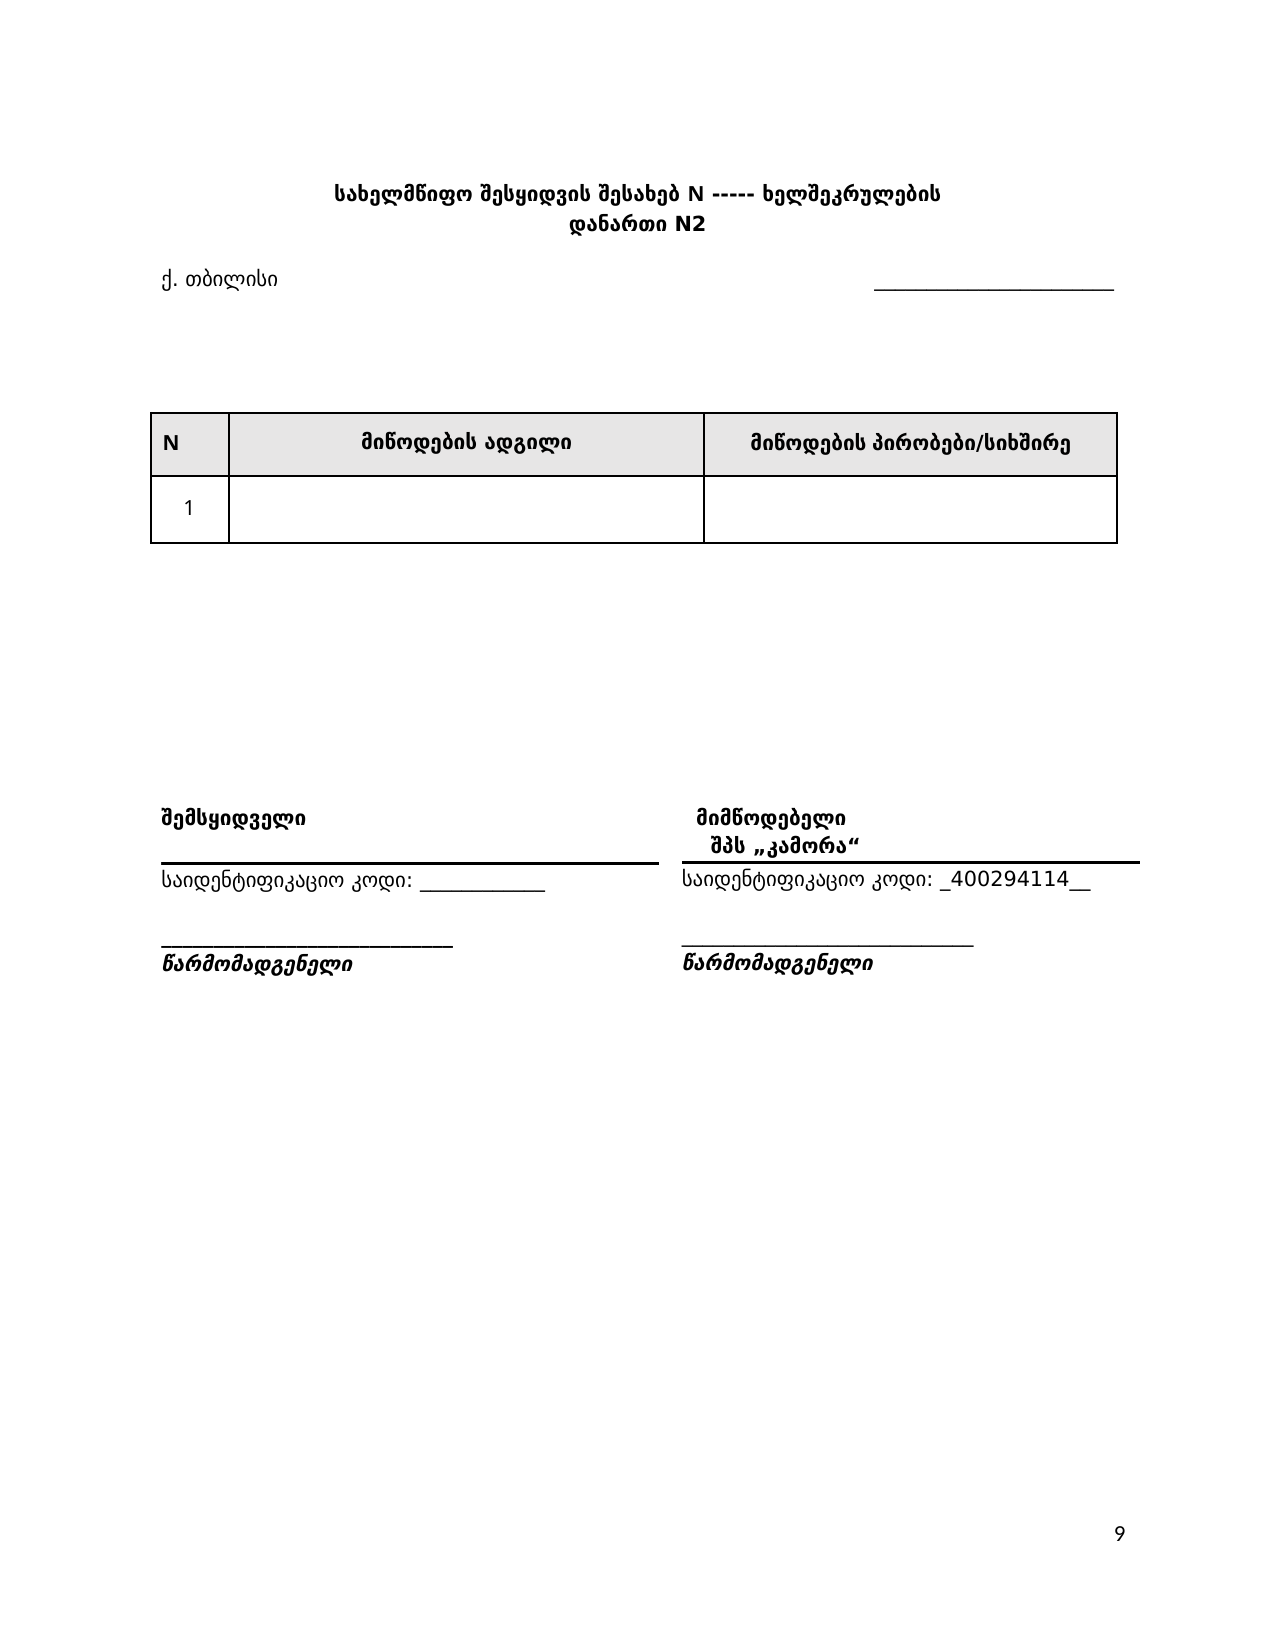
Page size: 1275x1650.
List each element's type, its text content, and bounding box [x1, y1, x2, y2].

table_cell [705, 477, 1116, 542]
table_header მიწოდების პირობები/სიხშირე [705, 414, 1116, 475]
table_header _______________________ [487, 268, 1125, 295]
table_header მიმწოდებელი შპს „კამორა“ საიდენტიფიკაციო კოდი: _400294114__ ____________________________ წარმომადგენელი [670, 806, 1151, 1007]
text სახელმწიფო შესყიდვის შესახებ N ----- ხელშეკრულების [150, 179, 1125, 208]
table_header მიწოდების ადგილი [230, 414, 703, 475]
table_cell [230, 477, 703, 542]
text დანართი N2 [150, 212, 1125, 236]
table_header ქ. თბილისი [150, 268, 487, 295]
table_header შემსყიდველი საიდენტიფიკაციო კოდი: ____________ ____________________________ წარმომადგენელი [150, 806, 670, 1007]
table_cell 1 [152, 477, 228, 542]
table_header N [152, 414, 228, 475]
